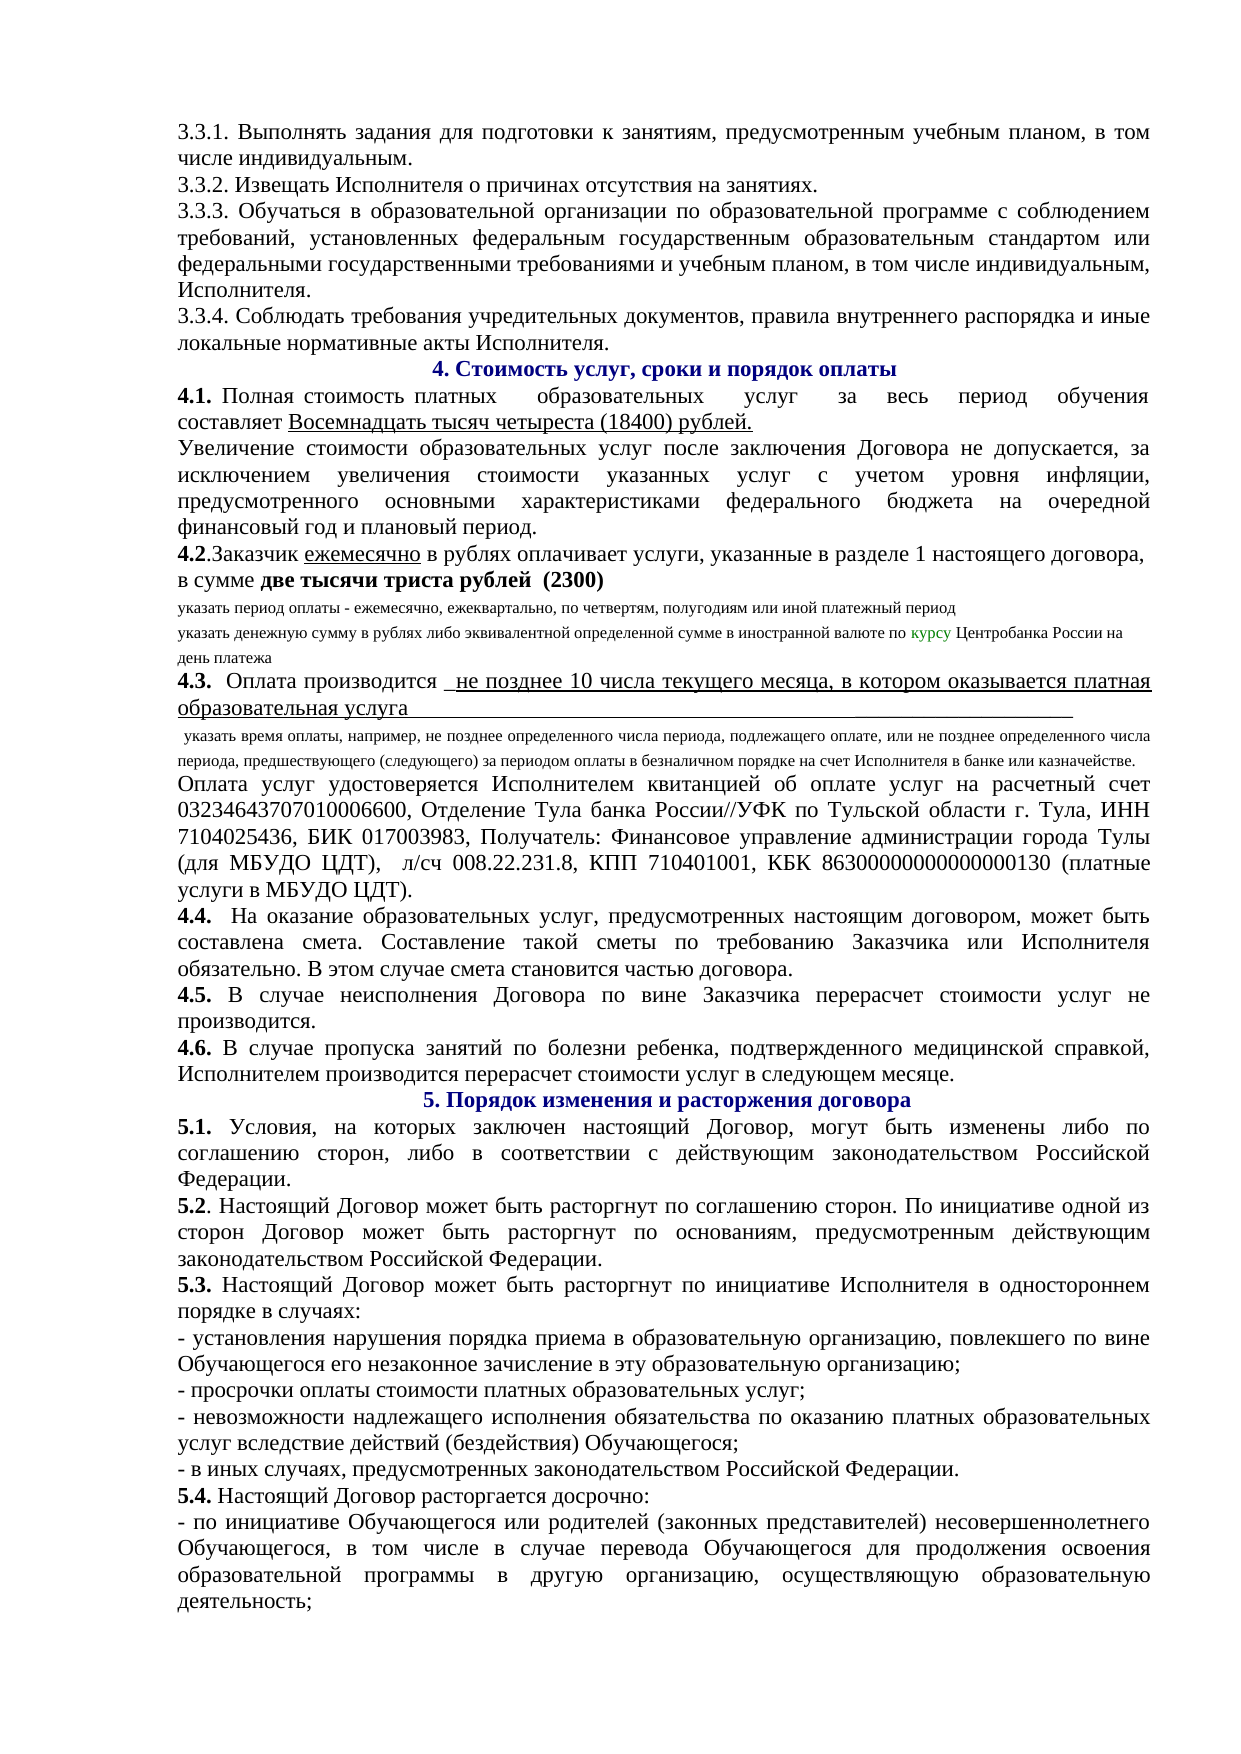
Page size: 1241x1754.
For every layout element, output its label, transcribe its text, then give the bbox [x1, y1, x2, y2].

text указать время оплаты, например, не позднее определенного числа периода, подлежащего оплате, или не позднее определенного числа периода, предшествующего (следующего) за периодом оплаты в безналичном порядке на счет Исполнителя в банке или казначействе. [177, 720, 1152, 770]
text 3.3.2. Извещать Исполнителя о причинах отсутствия на занятиях. [177, 171, 1152, 197]
text 4.6. В случае пропуска занятий по болезни ребенка, подтвержденного медицинской справкой, Исполнителем производится перерасчет стоимости услуг в следующем месяце. [177, 1034, 1152, 1086]
text 4.4. На оказание образовательных услуг, предусмотренных настоящим договором, может быть составлена смета. Составление такой сметы по требованию Заказчика или Исполнителя обязательно. В этом случае смета становится частью договора. [177, 902, 1152, 981]
text 4. Стоимость услуг, сроки и порядок оплаты [177, 355, 1152, 382]
text 4.3. Оплата производится _не позднее 10 числа текущего месяца, в котором оказывается платная образовательная услуга ___________________ [177, 667, 1152, 720]
text указать денежную сумму в рублях либо эквивалентной определенной сумме в иностранной валюте по курсу Центробанка России на день платежа [177, 617, 1152, 667]
text 5. Порядок изменения и расторжения договора [177, 1086, 1152, 1113]
text 5.3. Настоящий Договор может быть расторгнут по инициативе Исполнителя в одностороннем порядке в случаях: [177, 1271, 1152, 1324]
text - установления нарушения порядка приема в образовательную организацию, повлекшего по вине Обучающегося его незаконное зачисление в эту образовательную организацию; [177, 1324, 1152, 1376]
text - невозможности надлежащего исполнения обязательства по оказанию платных образовательных услуг вследствие действий (бездействия) Обучающегося; [177, 1403, 1152, 1455]
text Оплата услуг удостоверяется Исполнителем квитанцией об оплате услуг на расчетный счет 03234643707010006600, Отделение Тула банка России//УФК по Тульской области г. Тула, ИНН 7104025436, БИК 017003983, Получатель: Финансовое управление администрации города Тулы (для МБУДО ЦДТ), л/сч 008.22.231.8, КПП 710401001, КБК 86300000000000000130 (платные услуги в МБУДО ЦДТ). [177, 770, 1152, 902]
text 4.1. Полная стоимость платных образовательных услуг за весь период обучения составляет Восемнадцать тысяч четыреста (18400) рублей. [177, 382, 1152, 434]
text указать период оплаты - ежемесячно, ежеквартально, по четвертям, полугодиям или иной платежный период [177, 592, 1152, 617]
text Увеличение стоимости образовательных услуг после заключения Договора не допускается, за исключением увеличения стоимости указанных услуг с учетом уровня инфляции, предусмотренного основными характеристиками федерального бюджета на очередной финансовый год и плановый период. [177, 434, 1152, 540]
text 5.4. Настоящий Договор расторгается досрочно: [177, 1482, 1152, 1508]
text 3.3.4. Соблюдать требования учредительных документов, правила внутреннего распорядка и иные локальные нормативные акты Исполнителя. [177, 303, 1152, 355]
text 4.2.Заказчик ежемесячно в рублях оплачивает услуги, указанные в разделе 1 настоящего договора, в сумме две тысячи триста рублей (2300) [177, 540, 1152, 592]
text 4.5. В случае неисполнения Договора по вине Заказчика перерасчет стоимости услуг не производится. [177, 981, 1152, 1034]
text 3.3.1. Выполнять задания для подготовки к занятиям, предусмотренным учебным планом, в том числе индивидуальным. [177, 118, 1152, 171]
text 5.1. Условия, на которых заключен настоящий Договор, могут быть изменены либо по соглашению сторон, либо в соответствии с действующим законодательством Российской Федерации. [177, 1113, 1152, 1192]
text - в иных случаях, предусмотренных законодательством Российской Федерации. [177, 1455, 1152, 1482]
text 3.3.3. Обучаться в образовательной организации по образовательной программе с соблюдением требований, установленных федеральным государственным образовательным стандартом или федеральными государственными требованиями и учебным планом, в том числе индивидуальным, Исполнителя. [177, 197, 1152, 303]
text - просрочки оплаты стоимости платных образовательных услуг; [177, 1376, 1152, 1403]
text - по инициативе Обучающегося или родителей (законных представителей) несовершеннолетнего Обучающегося, в том числе в случае перевода Обучающегося для продолжения освоения образовательной программы в другую организацию, осуществляющую образовательную деятельность; [177, 1508, 1152, 1613]
text 5.2. Настоящий Договор может быть расторгнут по соглашению сторон. По инициативе одной из сторон Договор может быть расторгнут по основаниям, предусмотренным действующим законодательством Российской Федерации. [177, 1192, 1152, 1271]
